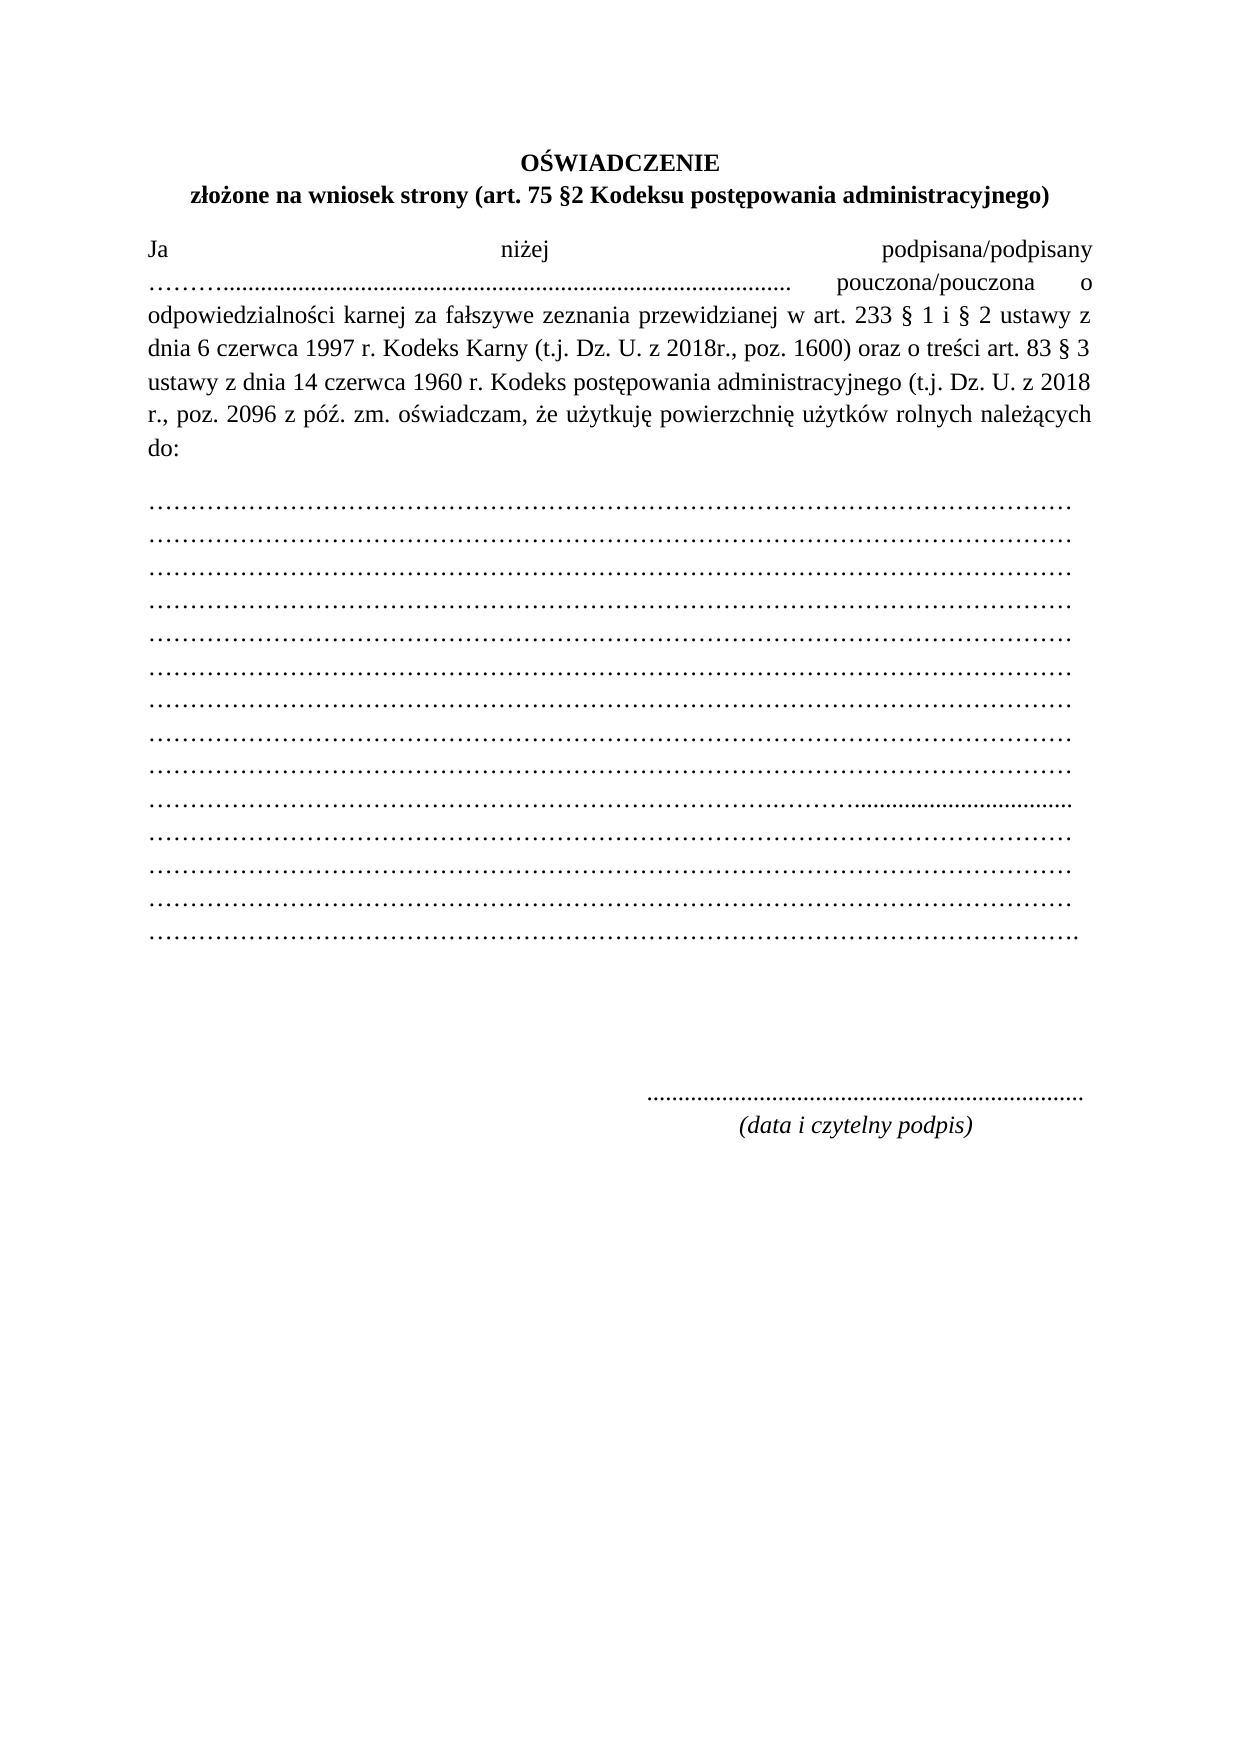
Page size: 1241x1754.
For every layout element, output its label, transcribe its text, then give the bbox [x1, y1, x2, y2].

text ………………………………………………………………………………………………………………………………………………………………………………………………………………………………………………………………………………………………………………………………………………………………………………………………………………………………………………………………………………………………………………………………………………………………………………………………………………………………………………………………………………………………………………………………………………………………………………………………………………………………………………………………………………………………………………………………………………………………………………………….………................................... …………………………………………………………………………………………………………………………………………………………………………………………………………………………………………………………………………………………………………………………………………………………………………………………………………. [148, 486, 1093, 944]
text ...................................................................... (data i czytelny podpis) [148, 1077, 1093, 1139]
text OŚWIADCZENIE złożone na wniosek strony (art. 75 §2 Kodeksu postępowania administracyjnego) [148, 148, 1093, 209]
text Ja niżej podpisana/podpisany ………........................................................................................... pouczona/pouczona o odpowiedzialności karnej za fałszywe zeznania przewidzianej w art. 233 § 1 i § 2 ustawy z dnia 6 czerwca 1997 r. Kodeks Karny (t.j. Dz. U. z 2018r., poz. 1600) oraz o treści art. 83 § 3 ustawy z dnia 14 czerwca 1960 r. Kodeks postępowania administracyjnego (t.j. Dz. U. z 2018 r., poz. 2096 z póź. zm. oświadczam, że użytkuję powierzchnię użytków rolnych należących do: [148, 234, 1093, 461]
